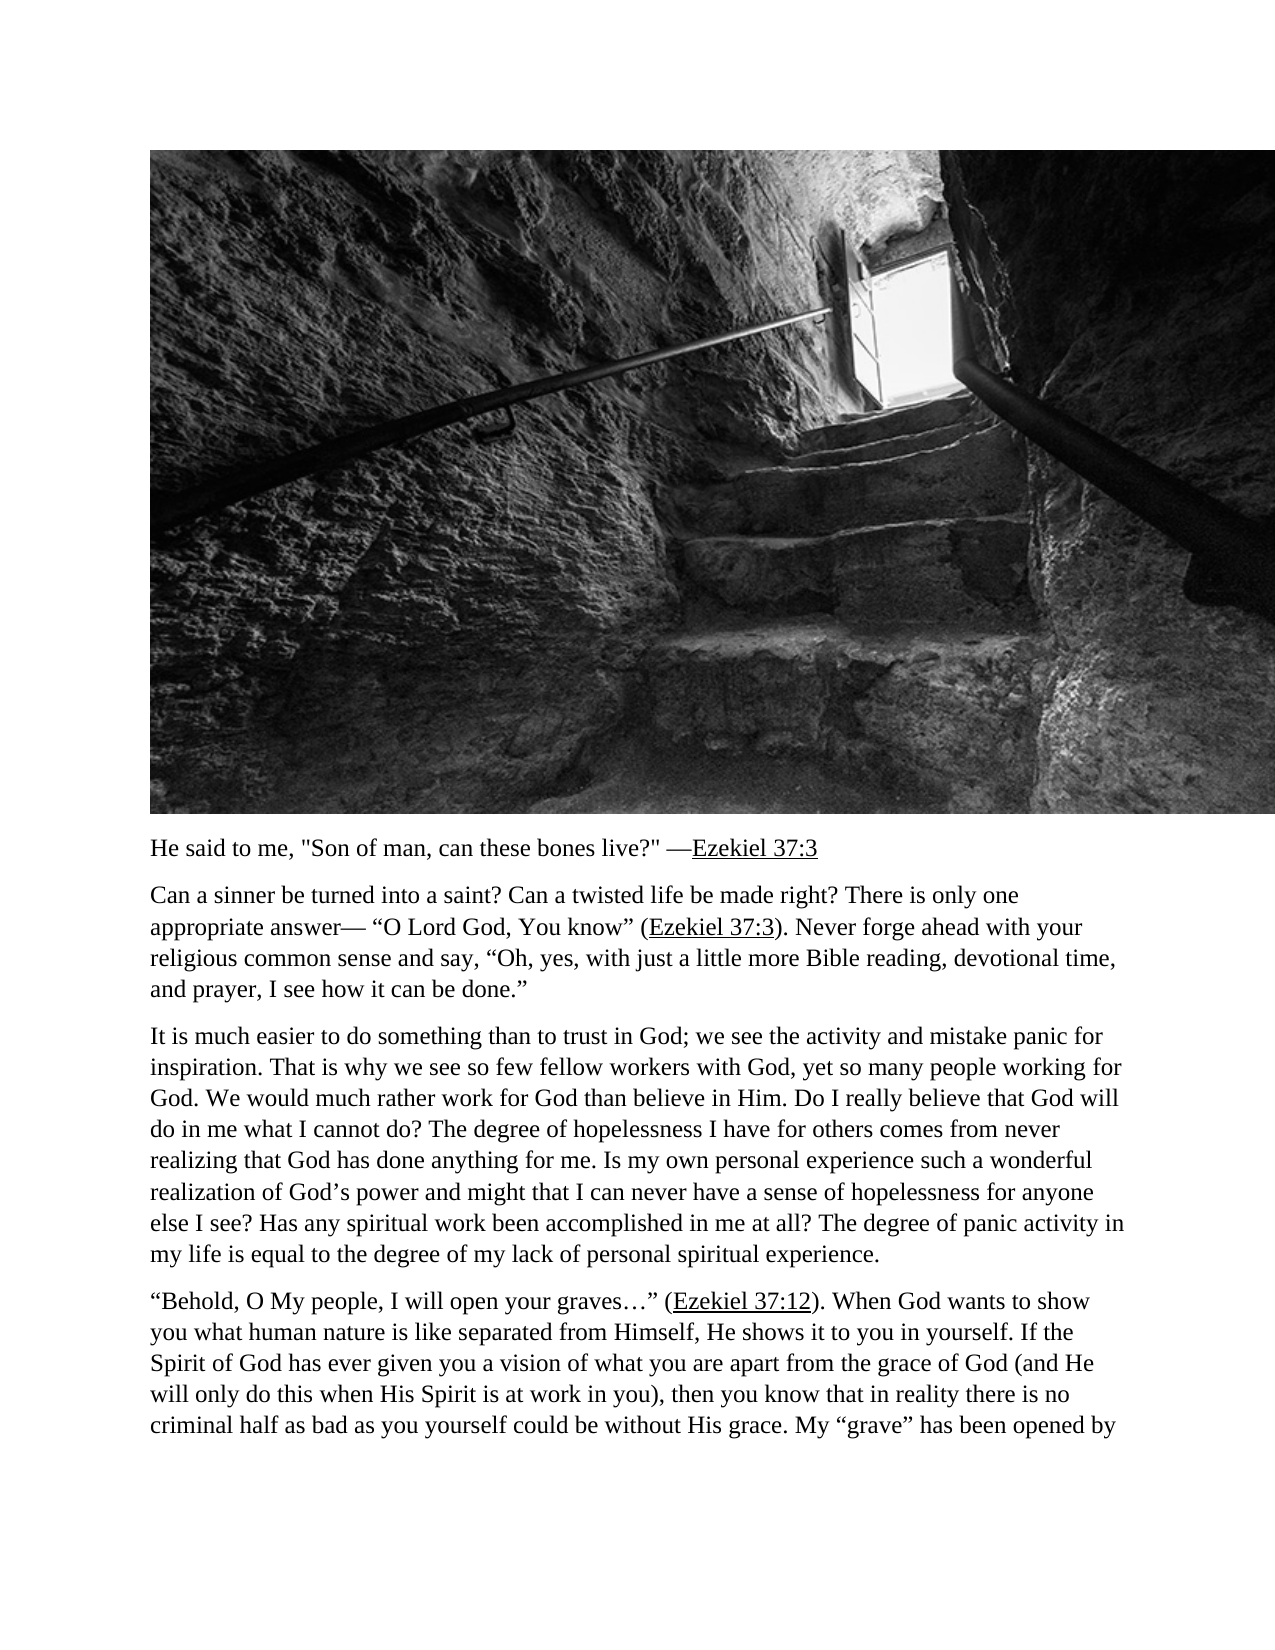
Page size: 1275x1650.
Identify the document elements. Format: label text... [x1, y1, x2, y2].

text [150, 1286, 1125, 1439]
text Can a sinner be turned into a saint? Can a twisted life be made right? There is only one appropriate answer— “O Lord God, You know” (Ezekiel 37:3). Never forge ahead with your religious common sense and say, “Oh, yes, with just a little more Bible reading, devotional time, and prayer, I see how it can be done.” [150, 881, 1125, 1002]
text It is much easier to do something than to trust in God; we see the activity and mistake panic for inspiration. That is why we see so few fellow workers with God, yet so many people working for God. We would much rather work for God than believe in Him. Do I really believe that God will do in me what I cannot do? The degree of hopelessness I have for others comes from never realizing that God has done anything for me. Is my own personal experience such a wonderful realization of God’s power and might that I can never have a sense of hopelessness for anyone else I see? Has any spiritual work been accomplished in me at all? The degree of panic activity in my life is equal to the degree of my lack of personal spiritual experience. [150, 1021, 1125, 1267]
picture [150, 150, 1275, 814]
text He said to me, "Son of man, can these bones live?" —Ezekiel 37:3 [150, 833, 1125, 862]
